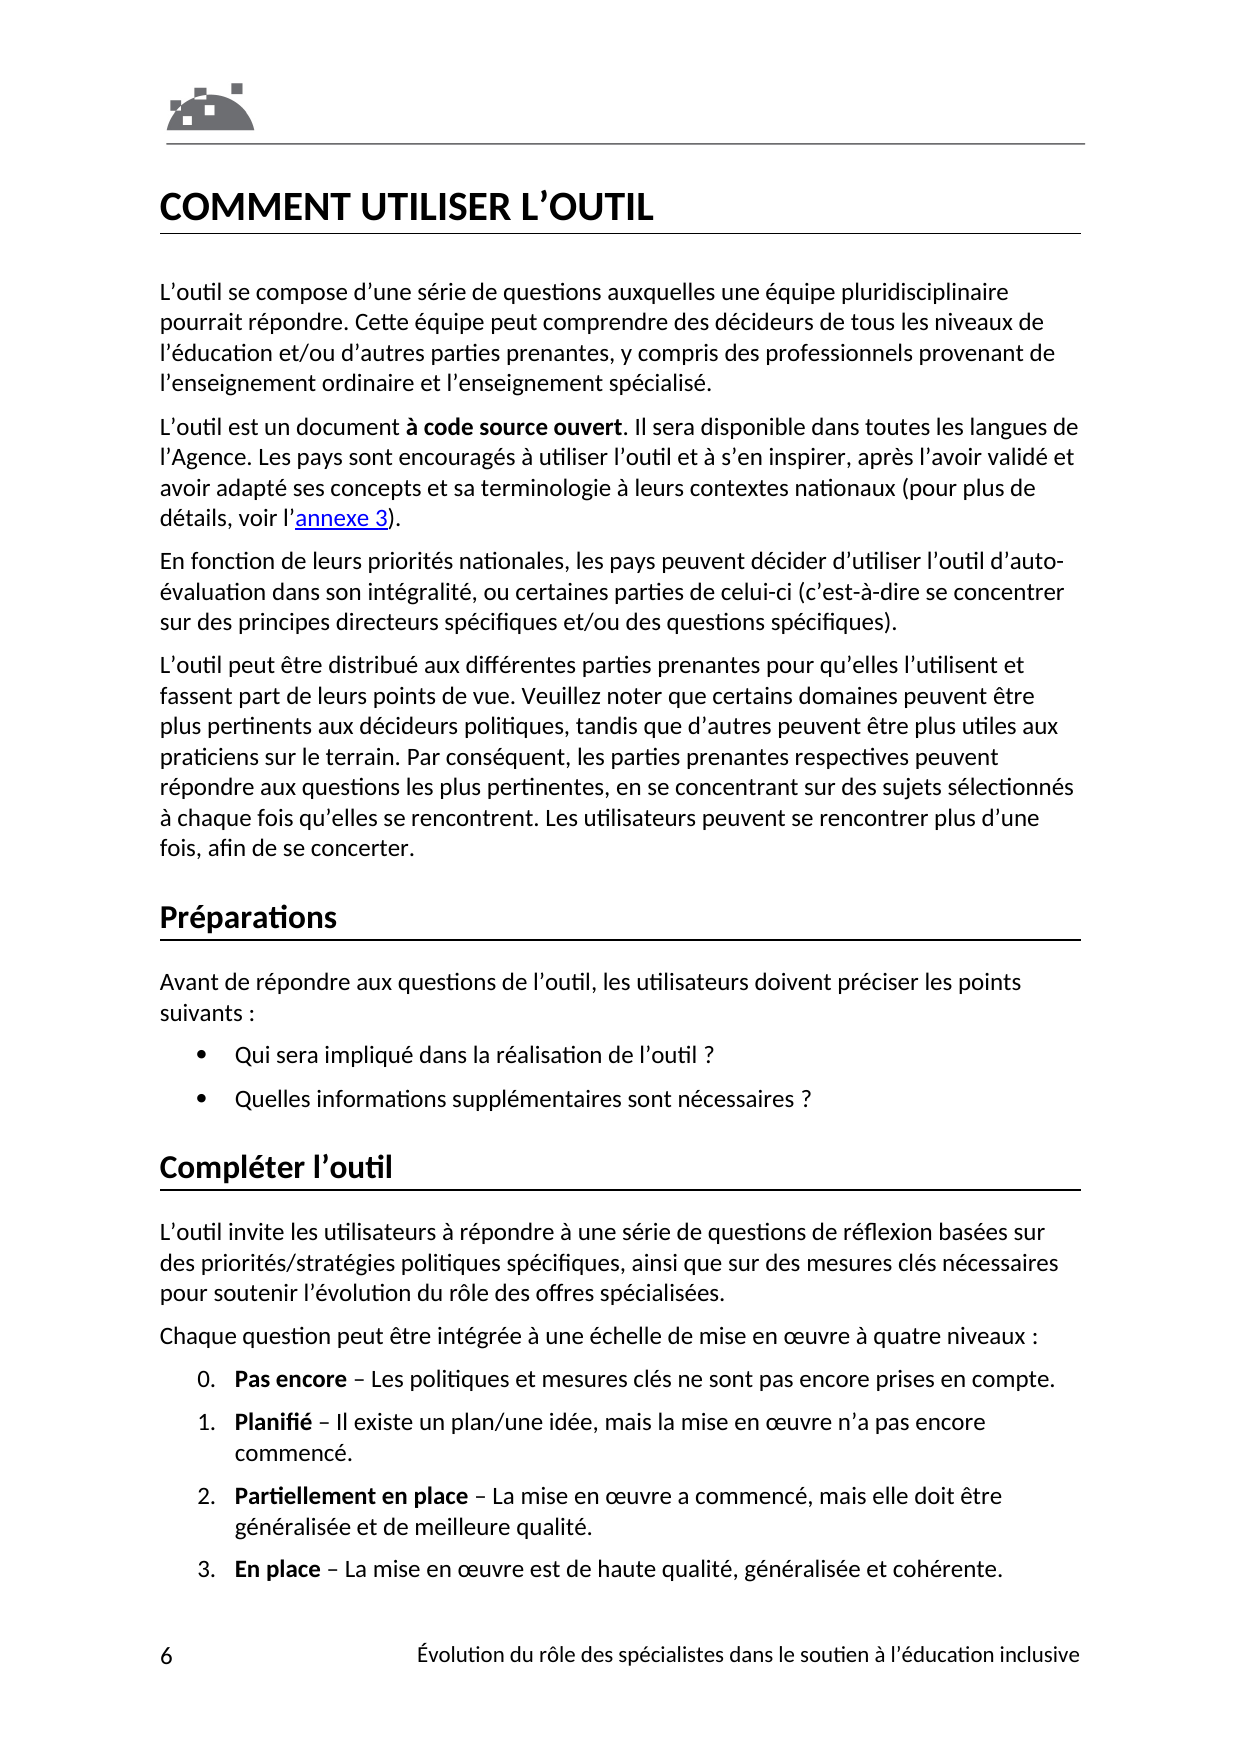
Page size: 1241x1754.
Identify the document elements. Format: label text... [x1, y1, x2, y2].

list Planifié – Il existe un plan/une idée, mais la mise en œuvre n’a pas encore commencé. [197, 1407, 1081, 1468]
text Chaque question peut être intégrée à une échelle de mise en œuvre à quatre niveaux : [159, 1321, 1081, 1351]
subtitle Préparations [159, 896, 1081, 941]
text L’outil invite les utilisateurs à répondre à une série de questions de réflexion basées sur des priorités/stratégies politiques spécifiques, ainsi que sur des mesures clés nécessaires pour soutenir l’évolution du rôle des offres spécialisées. [159, 1216, 1081, 1308]
text L’outil est un document à code source ouvert. Il sera disponible dans toutes les langues de l’Agence. Les pays sont encouragés à utiliser l’outil et à s’en inspirer, après l’avoir validé et avoir adapté ses concepts et sa terminologie à leurs contextes nationaux (pour plus de détails, voir l’annexe 3). [159, 411, 1081, 533]
list Quelles informations supplémentaires sont nécessaires ? [197, 1083, 1081, 1113]
picture [159, 73, 1090, 152]
text En fonction de leurs priorités nationales, les pays peuvent décider d’utiliser l’outil d’auto-évaluation dans son intégralité, ou certaines parties de celui-ci (c’est-à-dire se concentrer sur des principes directeurs spécifiques et/ou des questions spécifiques). [159, 545, 1081, 637]
subtitle Comment utiliser l’outil [159, 180, 1081, 234]
list Pas encore – Les politiques et mesures clés ne sont pas encore prises en compte. [197, 1363, 1081, 1394]
text Avant de répondre aux questions de l’outil, les utilisateurs doivent préciser les points suivants : [159, 966, 1081, 1027]
list Partiellement en place – La mise en œuvre a commencé, mais elle doit être généralisée et de meilleure qualité. [197, 1480, 1081, 1541]
list Qui sera impliqué dans la réalisation de l’outil ? [197, 1040, 1081, 1070]
subtitle Compléter l’outil [159, 1147, 1081, 1191]
text L’outil peut être distribué aux différentes parties prenantes pour qu’elles l’utilisent et fassent part de leurs points de vue. Veuillez noter que certains domaines peuvent être plus pertinents aux décideurs politiques, tandis que d’autres peuvent être plus utiles aux praticiens sur le terrain. Par conséquent, les parties prenantes respectives peuvent répondre aux questions les plus pertinentes, en se concentrant sur des sujets sélectionnés à chaque fois qu’elles se rencontrent. Les utilisateurs peuvent se rencontrer plus d’une fois, afin de se concerter. [159, 649, 1081, 863]
text L’outil se compose d’une série de questions auxquelles une équipe pluridisciplinaire pourrait répondre. Cette équipe peut comprendre des décideurs de tous les niveaux de l’éducation et/ou d’autres parties prenantes, y compris des professionnels provenant de l’enseignement ordinaire et l’enseignement spécialisé. [159, 276, 1081, 398]
list En place – La mise en œuvre est de haute qualité, généralisée et cohérente. [197, 1554, 1081, 1584]
